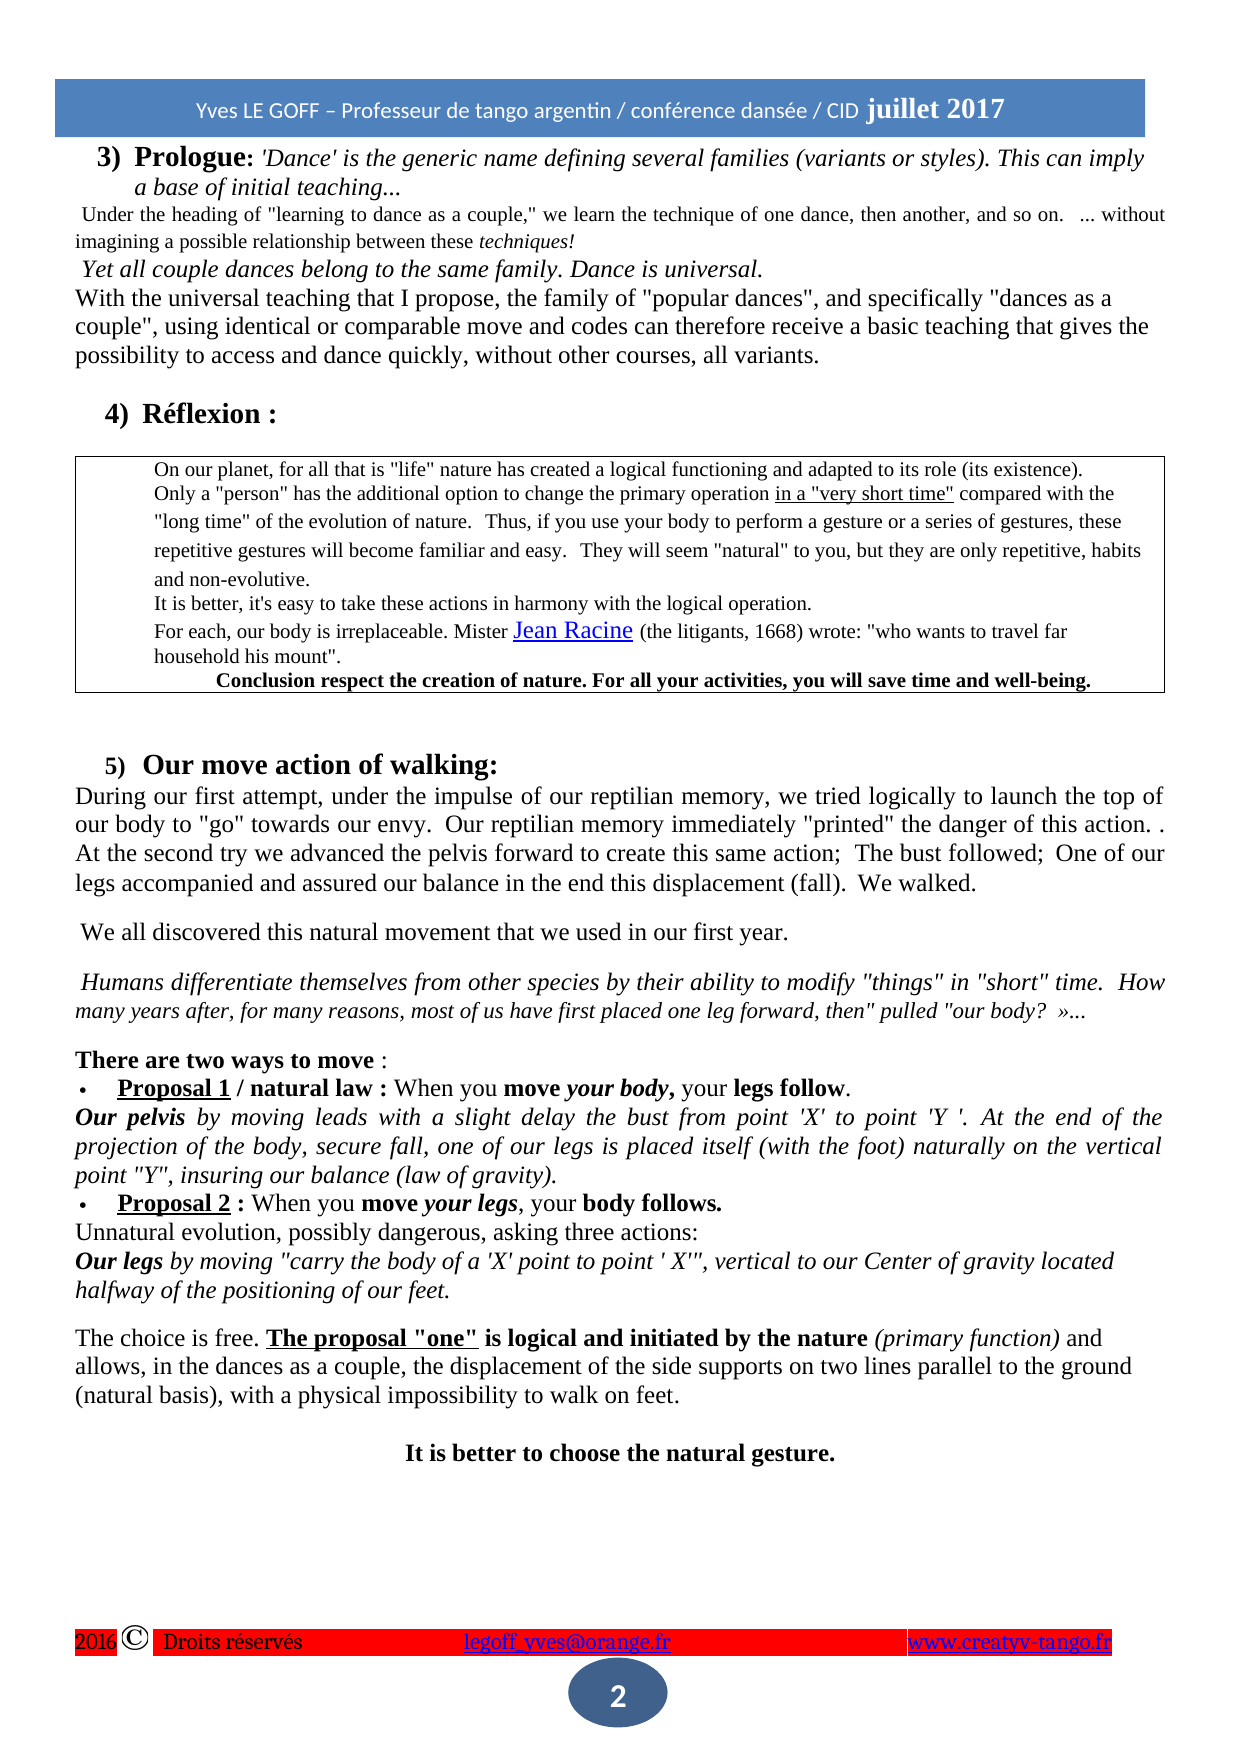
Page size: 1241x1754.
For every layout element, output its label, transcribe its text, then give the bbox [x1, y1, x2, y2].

list Proposal 2 : When you move your legs, your body follows. [80, 1188, 1165, 1217]
text The choice is free. The proposal "one" is logical and initiated by the nature (primary function) and allows, in the dances as a couple, the displacement of the side supports on two lines parallel to the ground (natural basis), with a physical impossibility to walk on feet. [75, 1323, 1165, 1409]
table_header On our planet, for all that is "life" nature has created a logical functioning and adapted to its role (its existence). Only a "person" has the additional option to change the primary operation in a "very short time" compared with the "long time" of the evolution of nature. Ainsi, si vous utilisez votre corps à contre-emploi pour réaliser un geste ou une série de gestes, ces gestes répétitifs vous deviendront familiers et faciles. Thus, if you use your body to perform a gesture or a series of gestures, these repetitive gestures will become familiar and easy. Ils vous sembleront « naturels », mais ils sont seulement répétitifs, habitudes et non évolutifs. They will seem "natural" to you, but they are only repetitive, habits and non-evolutive. It is better, it's easy to take these actions in harmony with the logical operation. For each, our body is irreplaceable. Mister Jean Racine (the litigants, 1668) wrote: "who wants to travel far household his mount". Conclusion respect the creation of nature. For all your activities, you will save time and well-being. [76, 457, 1164, 692]
text Les humains se différencient des autres espèces par leur faculté à modifier les « choses » dans le temps « court ». Humans differentiate themselves from other species by their ability to modify "things" in "short" time. « Combien d'années après, pour de multiples raisons, la majorité d'entre nous avons d'abord placé une jambe en avant, puis « tracté » notre corps ? How many years after, for many reasons, most of us have first placed one leg forward, then" pulled "our body? » … »... [75, 967, 1165, 1024]
text During our first attempt, under the impulse of our reptilian memory, we tried logically to launch the top of our body to "go" towards our envy. Notre mémoire reptilienne a tout de suite « imprimer » le danger de cette action. Our reptilian memory immediately "printed" the danger of this action. Au deuxième essai nous avons avancé le bassin vers l'avant pour créer cette même action ;. At the second try we advanced the pelvis forward to create this same action; le buste a suivi ; The bust followed; une de nos jambes a accompagné et a assuré notre équilibre à la fin ce déplacement (chute). One of our legs accompanied and assured our balance in the end this displacement (fall). Nous avons marché. We walked. [75, 781, 1165, 897]
text Our legs by moving "carry the body of a 'X' point to point ' X'", vertical to our Center of gravity located halfway of the positioning of our feet. [75, 1246, 1165, 1303]
list Réflexion : [104, 397, 1165, 430]
list Proposal 1 / natural law : When you move your body, your legs follow. [80, 1073, 1165, 1102]
text 5) Our move action of walking: [104, 747, 1165, 781]
text Unnatural evolution, possibly dangerous, asking three actions: [75, 1217, 1165, 1246]
text There are two ways to move : [75, 1045, 1165, 1073]
text Sous l'appellation « apprendre à danser en couple », nous apprenons la technique d'une danse, puis d'une autre, etc. Under the heading of "learning to dance as a couple," we learn the technique of one dance, then another, and so on. … sans imaginer une relation possible entre ces techniques ! ... without imagining a possible relationship between these techniques! [75, 201, 1165, 254]
text With the universal teaching that I propose, the family of "popular dances", and specifically "dances as a couple", using identical or comparable move and codes can therefore receive a basic teaching that gives the possibility to access and dance quickly, without other courses, all variants. [75, 283, 1165, 369]
text 3) Prologue: 'Dance' is the generic name defining several families (variants or styles). This can imply a base of initial teaching... [97, 102, 1165, 201]
text Our pelvis by moving leads with a slight delay the bust from point 'X' to point 'Y '. At the end of the projection of the body, secure fall, one of our legs is placed itself (with the foot) naturally on the vertical point "Y", insuring our balance (law of gravity). [75, 1102, 1165, 1188]
text Yet all couple dances belong to the same family. Dance is universal. [75, 254, 1165, 283]
text Nous avons tous découvert ce mouvement naturel que nous avons utilisé lors de notre première année. We all discovered this natural movement that we used in our first year. [75, 917, 1165, 946]
text It is better to choose the natural gesture. [75, 1438, 1165, 1466]
picture [121, 1625, 149, 1650]
